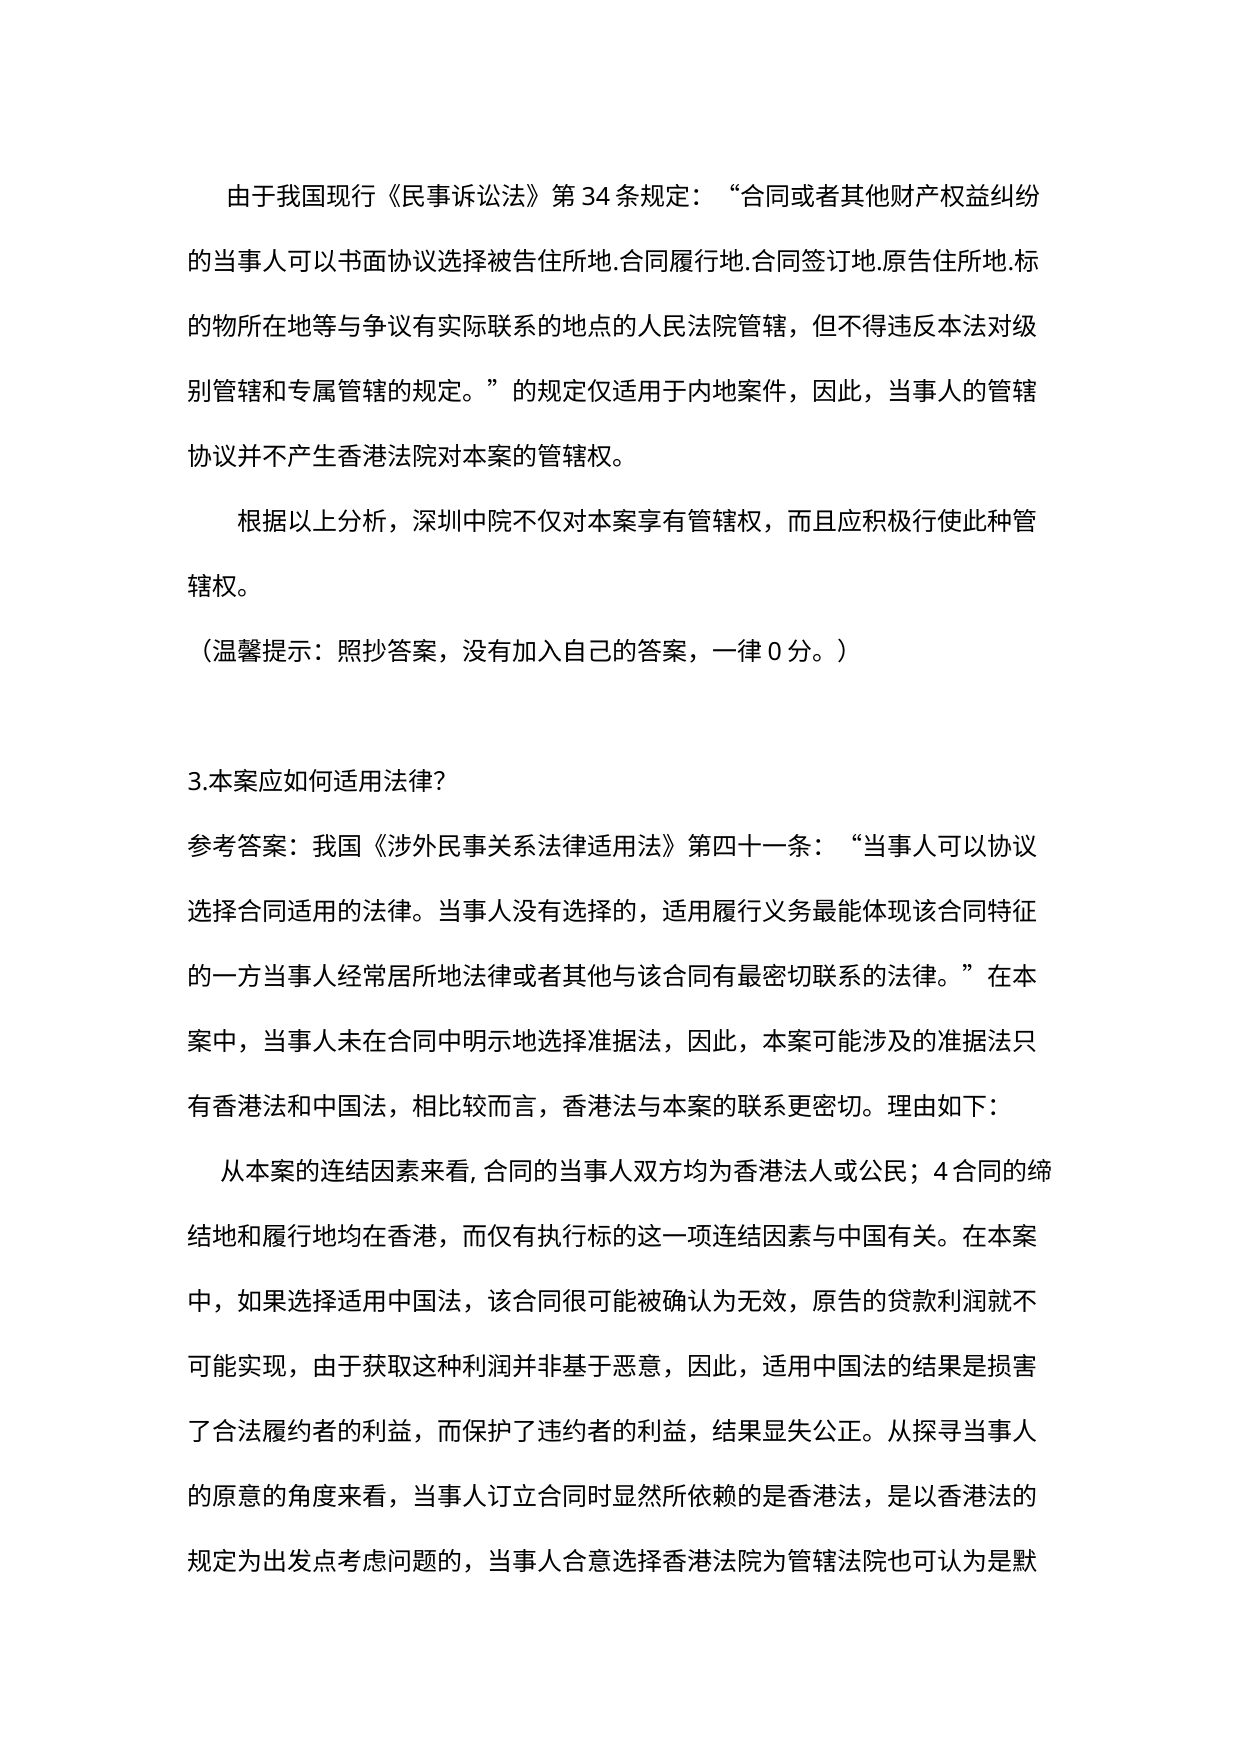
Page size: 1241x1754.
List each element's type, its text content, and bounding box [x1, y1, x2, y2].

text 由于我国现行《民事诉讼法》第34条规定：“合同或者其他财产权益纠纷的当事人可以书面协议选择被告住所地.合同履行地.合同签订地.原告住所地.标的物所在地等与争议有实际联系的地点的人民法院管辖，但不得违反本法对级别管辖和专属管辖的规定。”的规定仅适用于内地案件，因此，当事人的管辖协议并不产生香港法院对本案的管辖权。 [187, 162, 1053, 487]
text （温馨提示：照抄答案，没有加入自己的答案，一律0分。） [187, 617, 1053, 682]
text 根据以上分析，深圳中院不仅对本案享有管辖权，而且应积极行使此种管辖权。 [187, 487, 1053, 617]
text 参考答案：我国《涉外民事关系法律适用法》第四十一条：“当事人可以协议选择合同适用的法律。当事人没有选择的，适用履行义务最能体现该合同特征的一方当事人经常居所地法律或者其他与该合同有最密切联系的法律。”在本案中，当事人未在合同中明示地选择准据法，因此，本案可能涉及的准据法只有香港法和中国法，相比较而言，香港法与本案的联系更密切。理由如下： [187, 812, 1053, 1137]
text 3.本案应如何适用法律？ [187, 747, 1053, 812]
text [187, 1137, 1053, 1592]
